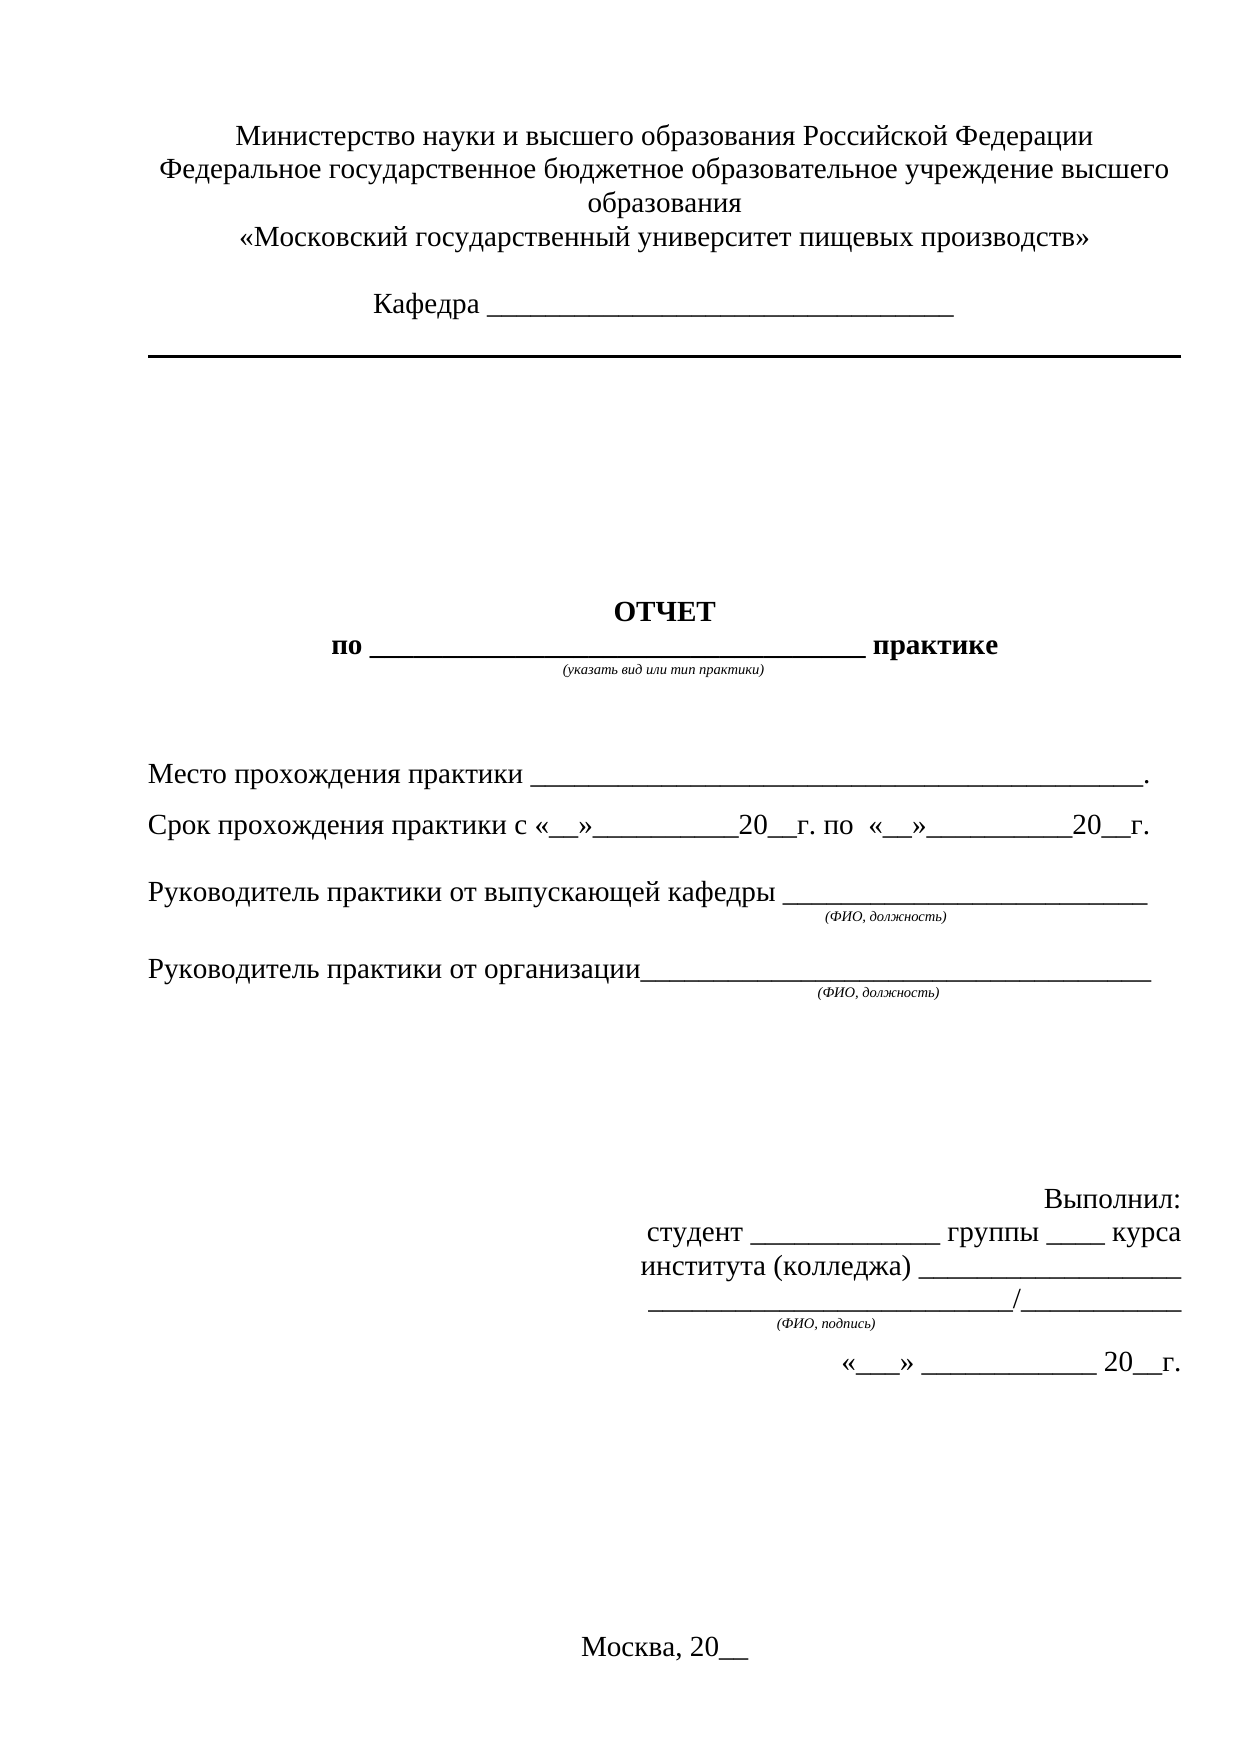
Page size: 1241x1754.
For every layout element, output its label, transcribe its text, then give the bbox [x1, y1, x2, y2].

text (ФИО, должность) [148, 908, 1181, 936]
text Министерство науки и высшего образования Российской Федерации [148, 118, 1181, 152]
text ОТЧЕТ [148, 594, 1181, 627]
text Срок прохождения практики с «__»__________20__г. по «__»__________20__г. [148, 807, 1181, 841]
text (ФИО, подпись) [148, 1315, 1181, 1344]
text «Московский государственный университет пищевых производств» [148, 219, 1181, 252]
text «___» ____________ 20__г. [148, 1344, 1181, 1377]
text Федеральное государственное бюджетное образовательное учреждение высшего образования [148, 152, 1181, 219]
text (указать вид или тип практики) [148, 661, 1181, 689]
text Руководитель практики от выпускающей кафедры _________________________ [148, 874, 1181, 908]
text Руководитель практики от организации___________________________________ [148, 951, 1181, 984]
text по __________________________________ практике [148, 627, 1181, 661]
text студент _____________ группы ____ курса [148, 1214, 1181, 1248]
text института (колледжа) __________________ [148, 1248, 1181, 1281]
text _________________________/___________ [148, 1281, 1181, 1315]
text Место прохождения практики __________________________________________. [148, 757, 1181, 790]
text Москва, 20__ [148, 1629, 1181, 1662]
text Выполнил: [148, 1181, 1181, 1214]
text (ФИО, должность) [148, 984, 1181, 1013]
text Кафедра ________________________________ [148, 286, 1181, 319]
